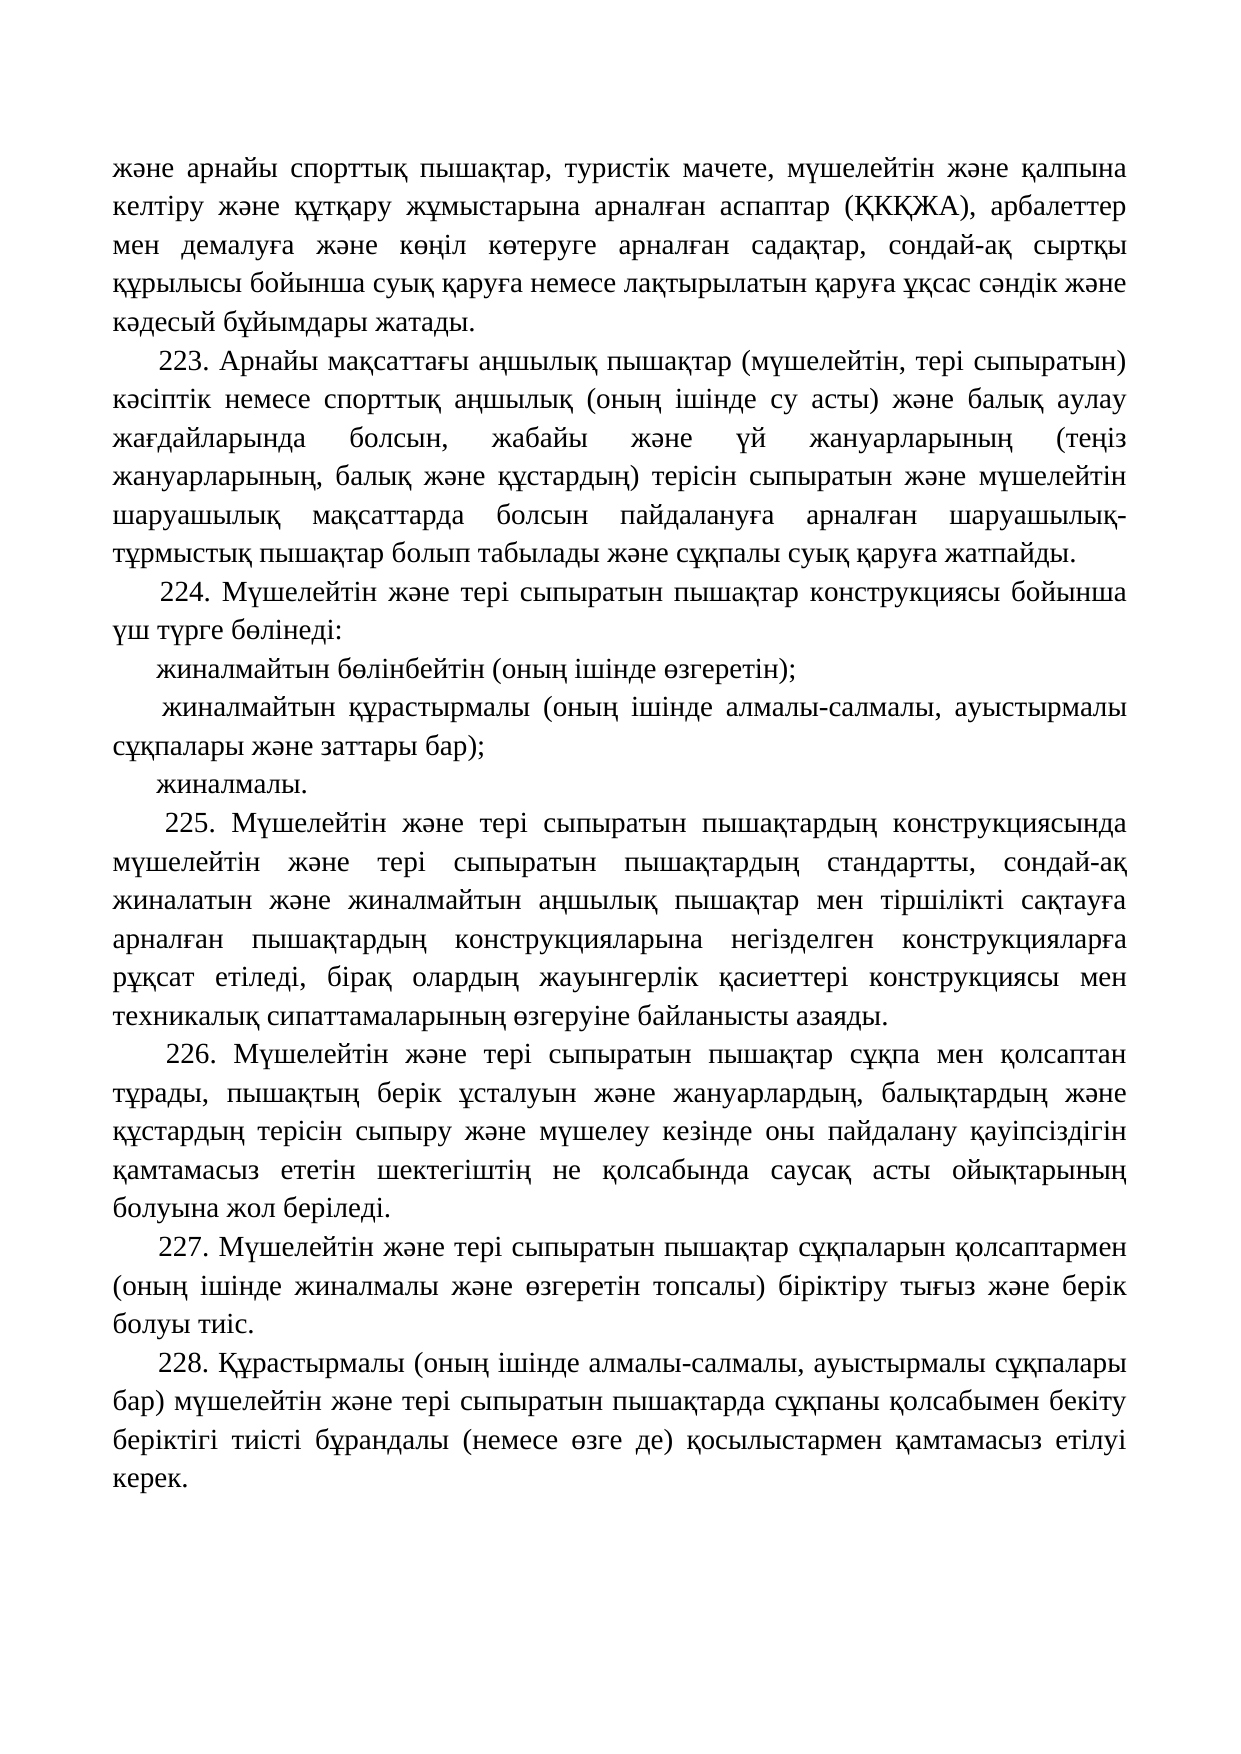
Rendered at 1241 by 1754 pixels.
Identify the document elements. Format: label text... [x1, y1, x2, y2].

text 227. Мүшелейтін және тері сыпыратын пышақтар сұқпаларын қолсаптармен (оның ішінде жиналмалы және өзгеретін топсалы) біріктіру тығыз және берік болуы тиіс. [112, 1229, 1128, 1340]
text 224. Мүшелейтін және тері сыпыратын пышақтар конструкциясы бойынша үш түрге бөлінеді: [112, 574, 1128, 646]
text 228. Құрастырмалы (оның ішінде алмалы-салмалы, ауыстырмалы сұқпалары бар) мүшелейтін және тері сыпыратын пышақтарда сұқпаны қолсабымен бекіту беріктігі тиісті бұрандалы (немесе өзге де) қосылыстармен қамтамасыз етілуі керек. [112, 1345, 1128, 1494]
text жиналмайтын құрастырмалы (оның ішінде алмалы-салмалы, ауыстырмалы сұқпалары және заттары бар); [112, 689, 1128, 762]
text жиналмайтын бөлінбейтін (оның ішінде өзгеретін); [112, 651, 1128, 684]
text 225. Мүшелейтін және тері сыпыратын пышақтардың конструкциясында мүшелейтін және тері сыпыратын пышақтардың стандартты, сондай-ақ жиналатын және жиналмайтын аңшылық пышақтар мен тіршілікті сақтауға арналған пышақтардың конструкцияларына негізделген конструкцияларға рұқсат етіледі, бірақ олардың жауынгерлік қасиеттері конструкциясы мен техникалық сипаттамаларының өзгеруіне байланысты азаяды. [112, 805, 1128, 1031]
text 223. Арнайы мақсаттағы аңшылық пышақтар (мүшелейтін, тері сыпыратын) кәсіптік немесе спорттық аңшылық (оның ішінде су асты) және балық аулау жағдайларында болсын, жабайы және үй жануарларының (теңіз жануарларының, балық және құстардың) терісін сыпыратын және мүшелейтін шаруашылық мақсаттарда болсын пайдалануға арналған шаруашылық-тұрмыстық пышақтар болып табылады және сұқпалы суық қаруға жатпайды. [112, 343, 1128, 569]
text 226. Мүшелейтін және тері сыпыратын пышақтар сұқпа мен қолсаптан тұрады, пышақтың берік ұсталуын және жануарлардың, балықтардың және құстардың терісін сыпыру және мүшелеу кезінде оны пайдалану қауіпсіздігін қамтамасыз ететін шектегіштің не қолсабында саусақ асты ойықтарының болуына жол беріледі. [112, 1036, 1128, 1224]
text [112, 150, 1128, 338]
text жиналмалы. [112, 767, 1128, 800]
